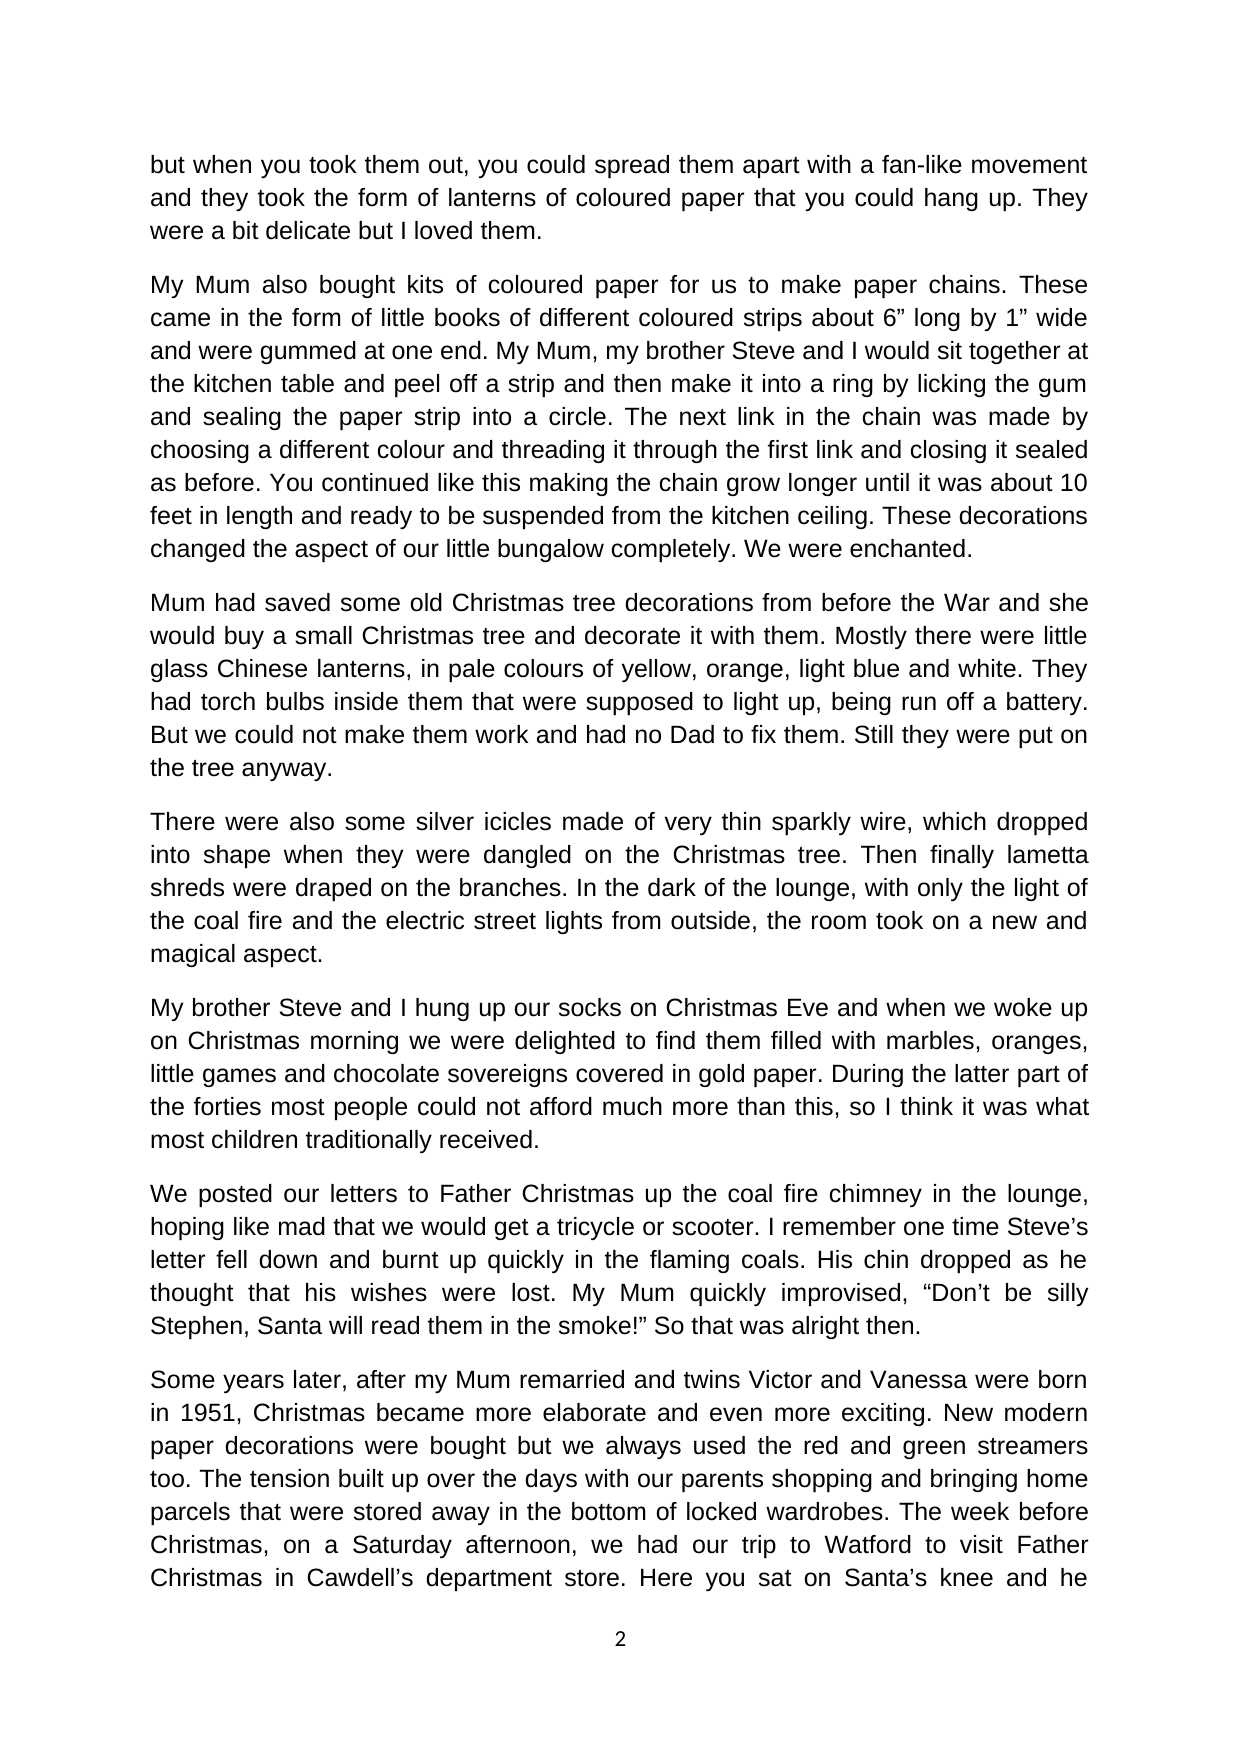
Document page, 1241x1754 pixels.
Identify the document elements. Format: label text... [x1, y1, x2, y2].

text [150, 1365, 1090, 1592]
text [150, 150, 1090, 245]
text There were also some silver icicles made of very thin sparkly wire, which dropped into shape when they were dangled on the Christmas tree. Then finally lametta shreds were draped on the branches. In the dark of the lounge, with only the light of the coal fire and the electric street lights from outside, the room took on a new and magical aspect. [150, 807, 1090, 968]
text We posted our letters to Father Christmas up the coal fire chimney in the lounge, hoping like mad that we would get a tricycle or scooter. I remember one time Steve’s letter fell down and burnt up quickly in the flaming coals. His chin dropped as he thought that his wishes were lost. My Mum quickly improvised, “Don’t be silly Stephen, Santa will read them in the smoke!” So that was alright then. [150, 1179, 1090, 1339]
text My brother Steve and I hung up our socks on Christmas Eve and when we woke up on Christmas morning we were delighted to find them filled with marbles, oranges, little games and chocolate sovereigns covered in gold paper. During the latter part of the forties most people could not afford much more than this, so I think it was what most children traditionally received. [150, 993, 1090, 1154]
text My Mum also bought kits of coloured paper for us to make paper chains. These came in the form of little books of different coloured strips about long by wide and were gummed at one end. My Mum, my brother Steve and I would sit together at the kitchen table and peel off a strip and then make it into a ring by licking the gum and sealing the paper strip into a circle. The next link in the chain was made by choosing a different colour and threading it through the first link and closing it sealed as before. You continued like this making the chain grow longer until it was about in length and ready to be suspended from the kitchen ceiling. These decorations changed the aspect of our little bungalow completely. We were enchanted. [150, 270, 1090, 563]
text Mum had saved some old Christmas tree decorations from before the War and she would buy a small Christmas tree and decorate it with them. Mostly there were little glass Chinese lanterns, in pale colours of yellow, orange, light blue and white. They had torch bulbs inside them that were supposed to light up, being run off a battery. But we could not make them work and had no Dad to fix them. Still they were put on the tree anyway. [150, 588, 1090, 782]
